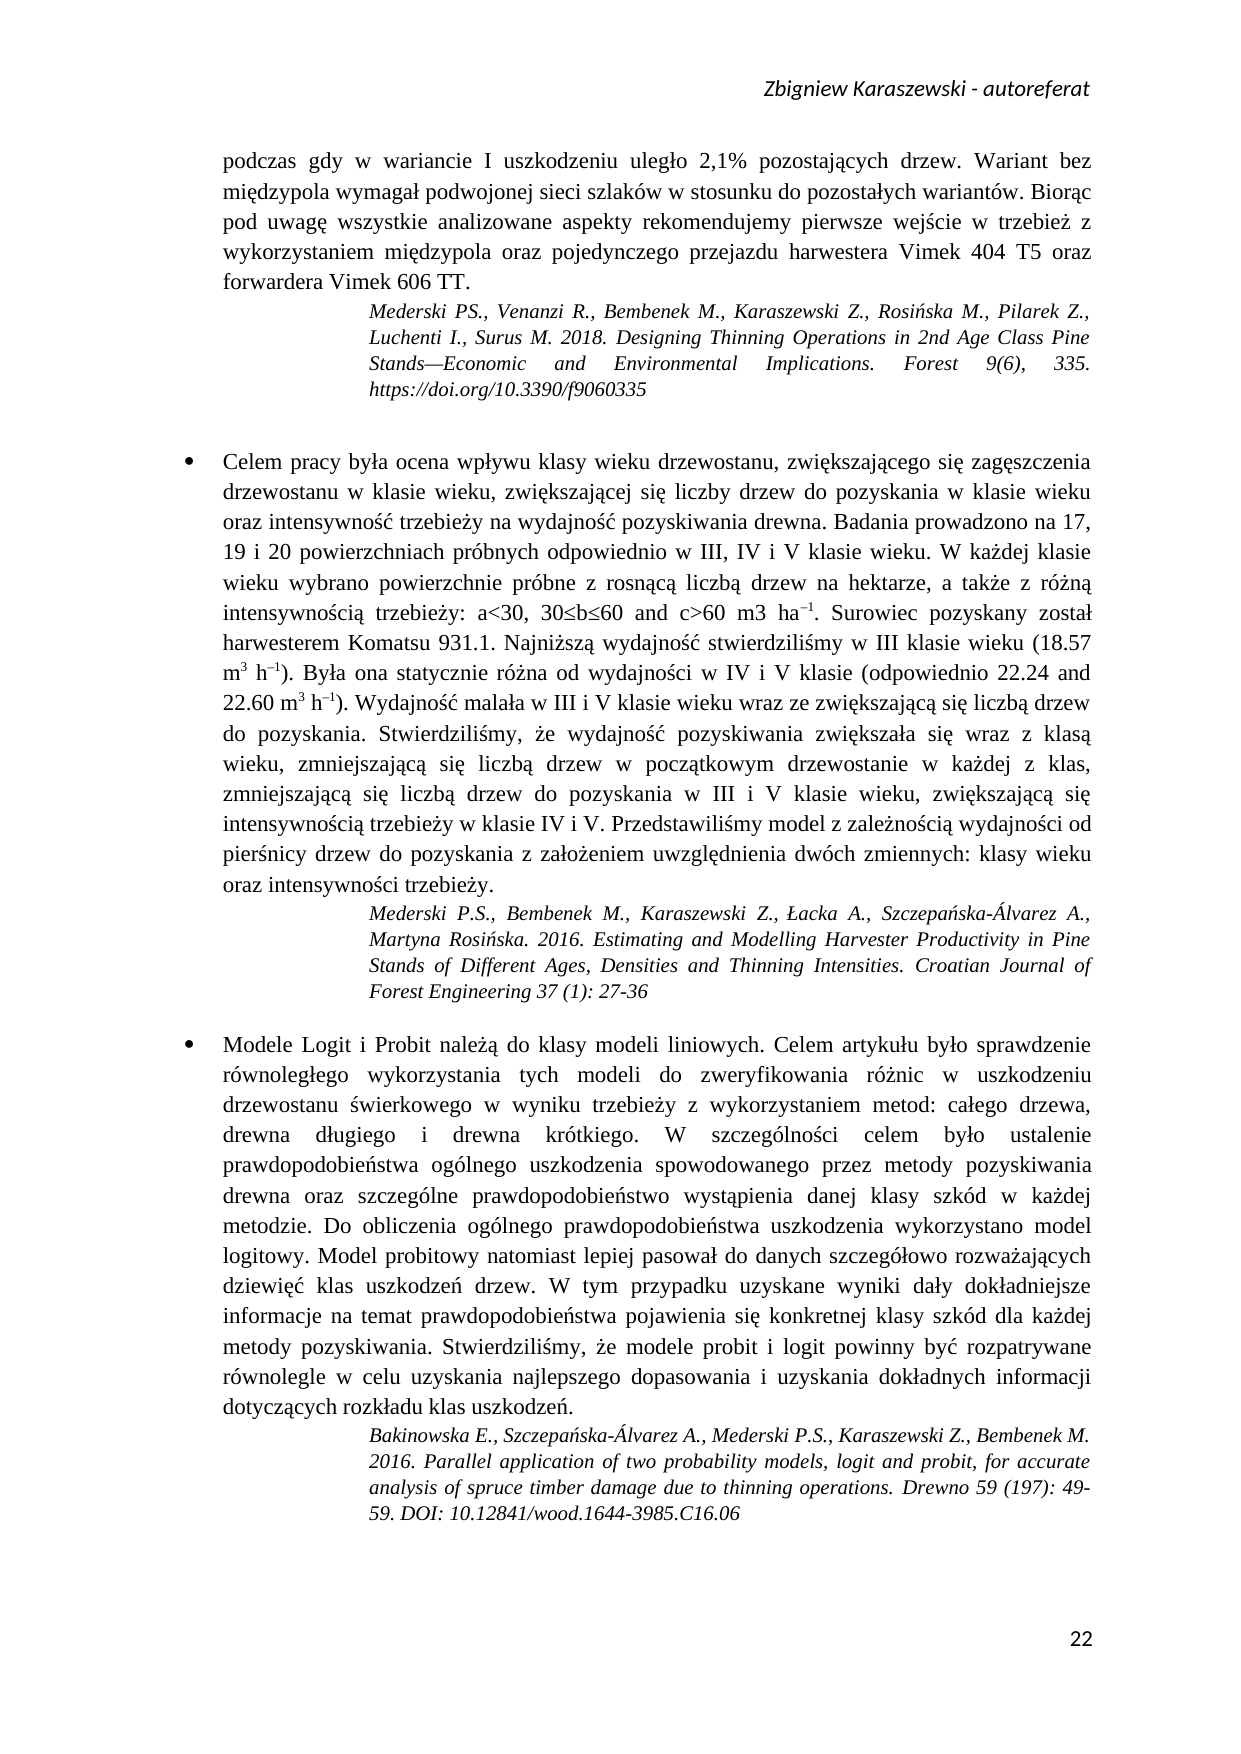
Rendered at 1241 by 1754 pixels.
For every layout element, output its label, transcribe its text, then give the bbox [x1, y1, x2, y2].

list Mederski P.S., Bembenek M., Karaszewski Z., Łacka A., Szczepańska-Álvarez A., Martyna Rosińska. 2016. Estimating and Modelling Harvester Productivity in Pine Stands of Different Ages, Densities and Thinning Intensities. Croatian Journal of Forest Engineering 37 (1): 27-36 [369, 901, 1093, 1003]
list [223, 148, 1093, 295]
list Bakinowska E., Szczepańska-Álvarez A., Mederski P.S., Karaszewski Z., Bembenek M. 2016. Parallel application of two probability models, logit and probit, for accurate analysis of spruce timber damage due to thinning operations. Drewno 59 (197): 49-59. DOI: 10.12841/wood.1644-3985.C16.06 [369, 1423, 1093, 1525]
list Modele Logit i Probit należą do klasy modeli liniowych. Celem artykułu było sprawdzenie równoległego wykorzystania tych modeli do zweryfikowania różnic w uszkodzeniu drzewostanu świerkowego w wyniku trzebieży z wykorzystaniem metod: całego drzewa, drewna długiego i drewna krótkiego. W szczególności celem było ustalenie prawdopodobieństwa ogólnego uszkodzenia spowodowanego przez metody pozyskiwania drewna oraz szczególne prawdopodobieństwo wystąpienia danej klasy szkód w każdej metodzie. Do obliczenia ogólnego prawdopodobieństwa uszkodzenia wykorzystano model logitowy. Model probitowy natomiast lepiej pasował do danych szczegółowo rozważających dziewięć klas uszkodzeń drzew. W tym przypadku uzyskane wyniki dały dokładniejsze informacje na temat prawdopodobieństwa pojawienia się konkretnej klasy szkód dla każdej metody pozyskiwania. Stwierdziliśmy, że modele probit i logit powinny być rozpatrywane równolegle w celu uzyskania najlepszego dopasowania i uzyskania dokładnych informacji dotyczących rozkładu klas uszkodzeń. [185, 1031, 1093, 1419]
list Mederski PS., Venanzi R., Bembenek M., Karaszewski Z., Rosińska M., Pilarek Z., Luchenti I., Surus M. 2018. Designing Thinning Operations in 2nd Age Class Pine Stands—Economic and Environmental Implications. Forest 9(6), 335. https://doi.org/10.3390/f9060335 [369, 299, 1093, 401]
list Celem pracy była ocena wpływu klasy wieku drzewostanu, zwiększającego się zagęszczenia drzewostanu w klasie wieku, zwiększającej się liczby drzew do pozyskania w klasie wieku oraz intensywność trzebieży na wydajność pozyskiwania drewna. Badania prowadzono na 17, 19 i 20 powierzchniach próbnych odpowiednio w III, IV i V klasie wieku. W każdej klasie wieku wybrano powierzchnie próbne z rosnącą liczbą drzew na hektarze, a także z różną intensywnością trzebieży: a<30, 30≤b≤60 and c>60 m3 ha–1. Surowiec pozyskany został harwesterem Komatsu 931.1. Najniższą wydajność stwierdziliśmy w III klasie wieku (18.57 m3 h–1). Była ona statycznie różna od wydajności w IV i V klasie (odpowiednio 22.24 and 22.60 m3 h–1). Wydajność malała w III i V klasie wieku wraz ze zwiększającą się liczbą drzew do pozyskania. Stwierdziliśmy, że wydajność pozyskiwania zwiększała się wraz z klasą wieku, zmniejszającą się liczbą drzew w początkowym drzewostanie w każdej z klas, zmniejszającą się liczbą drzew do pozyskania w III i V klasie wieku, zwiększającą się intensywnością trzebieży w klasie IV i V. Przedstawiliśmy model z zależnością wydajności od pierśnicy drzew do pozyskania z założeniem uwzględnienia dwóch zmiennych: klasy wieku oraz intensywności trzebieży. [185, 448, 1093, 897]
